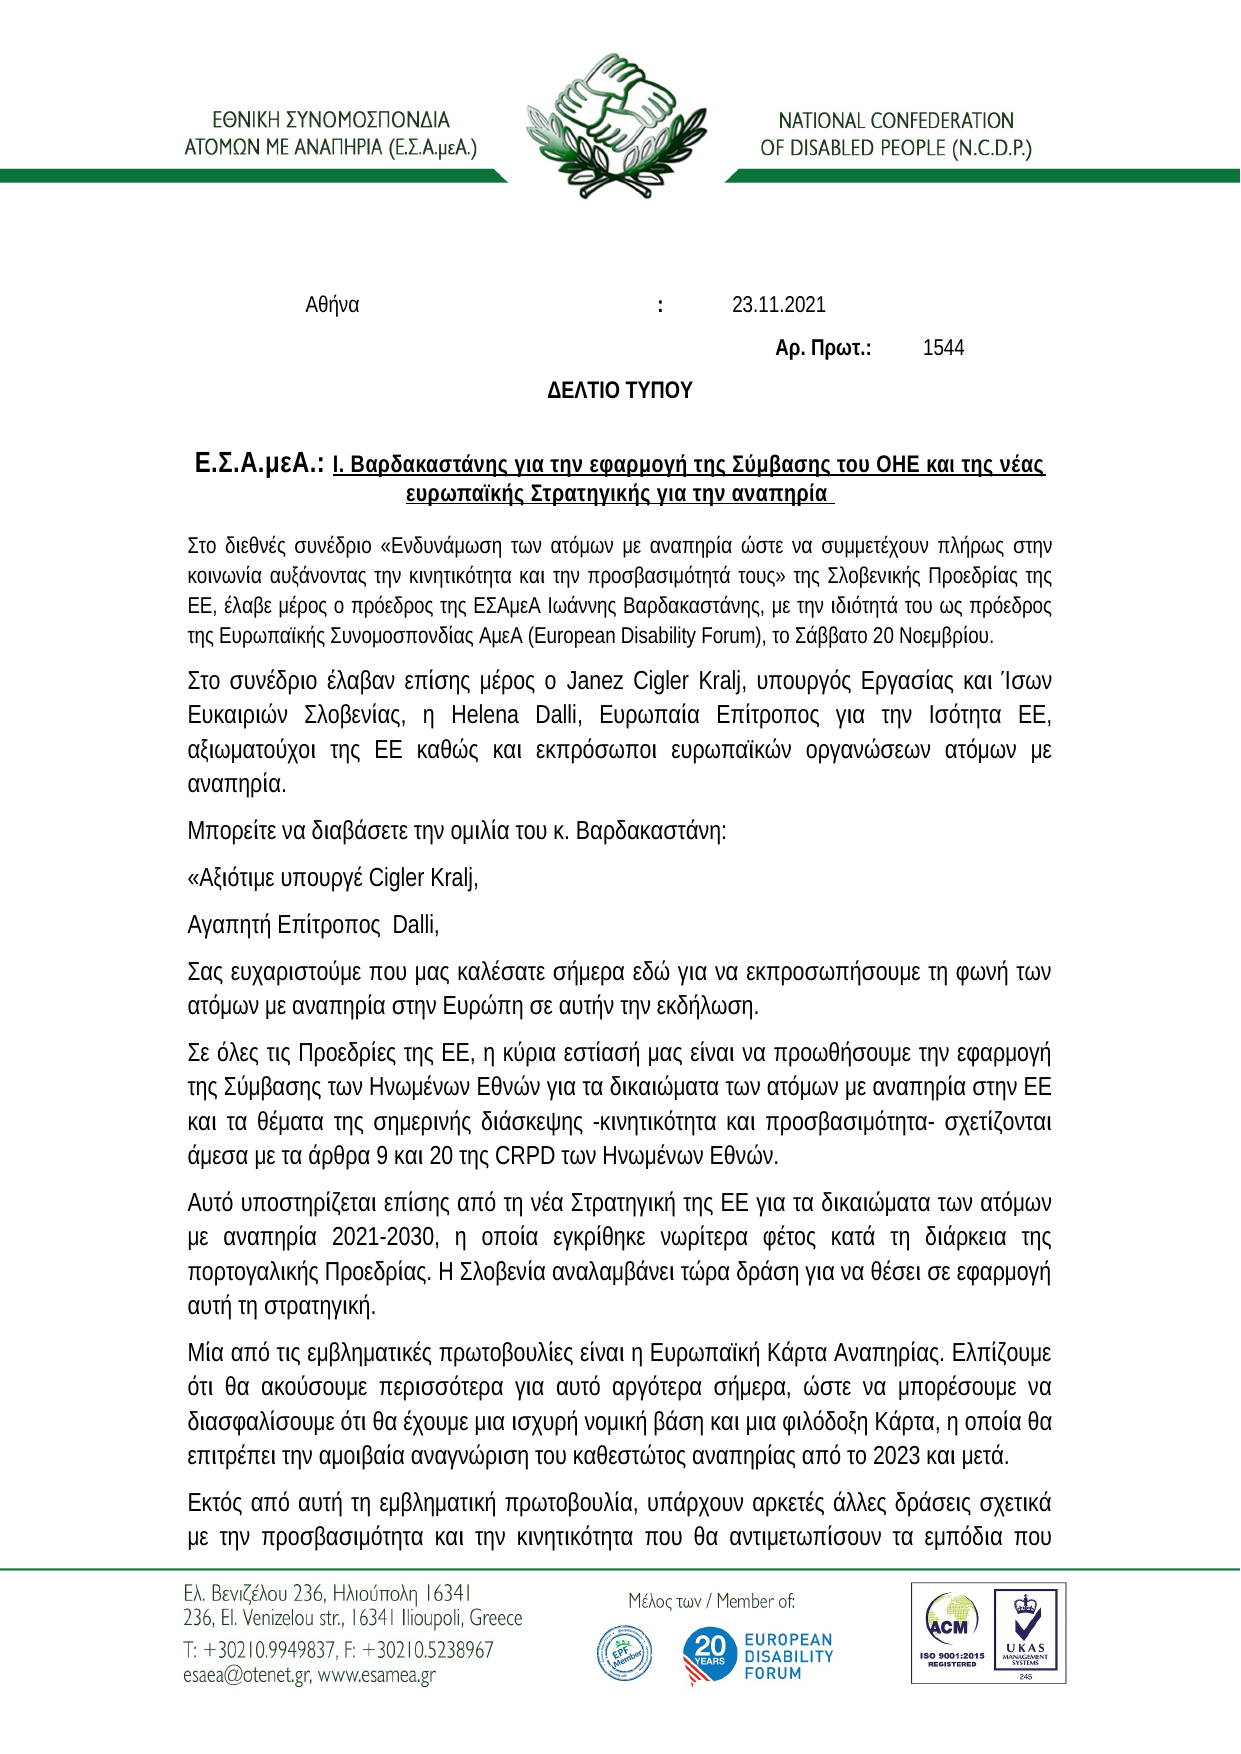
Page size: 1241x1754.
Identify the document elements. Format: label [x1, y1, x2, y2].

picture [0, 0, 1240, 237]
picture [0, 1556, 1240, 1738]
